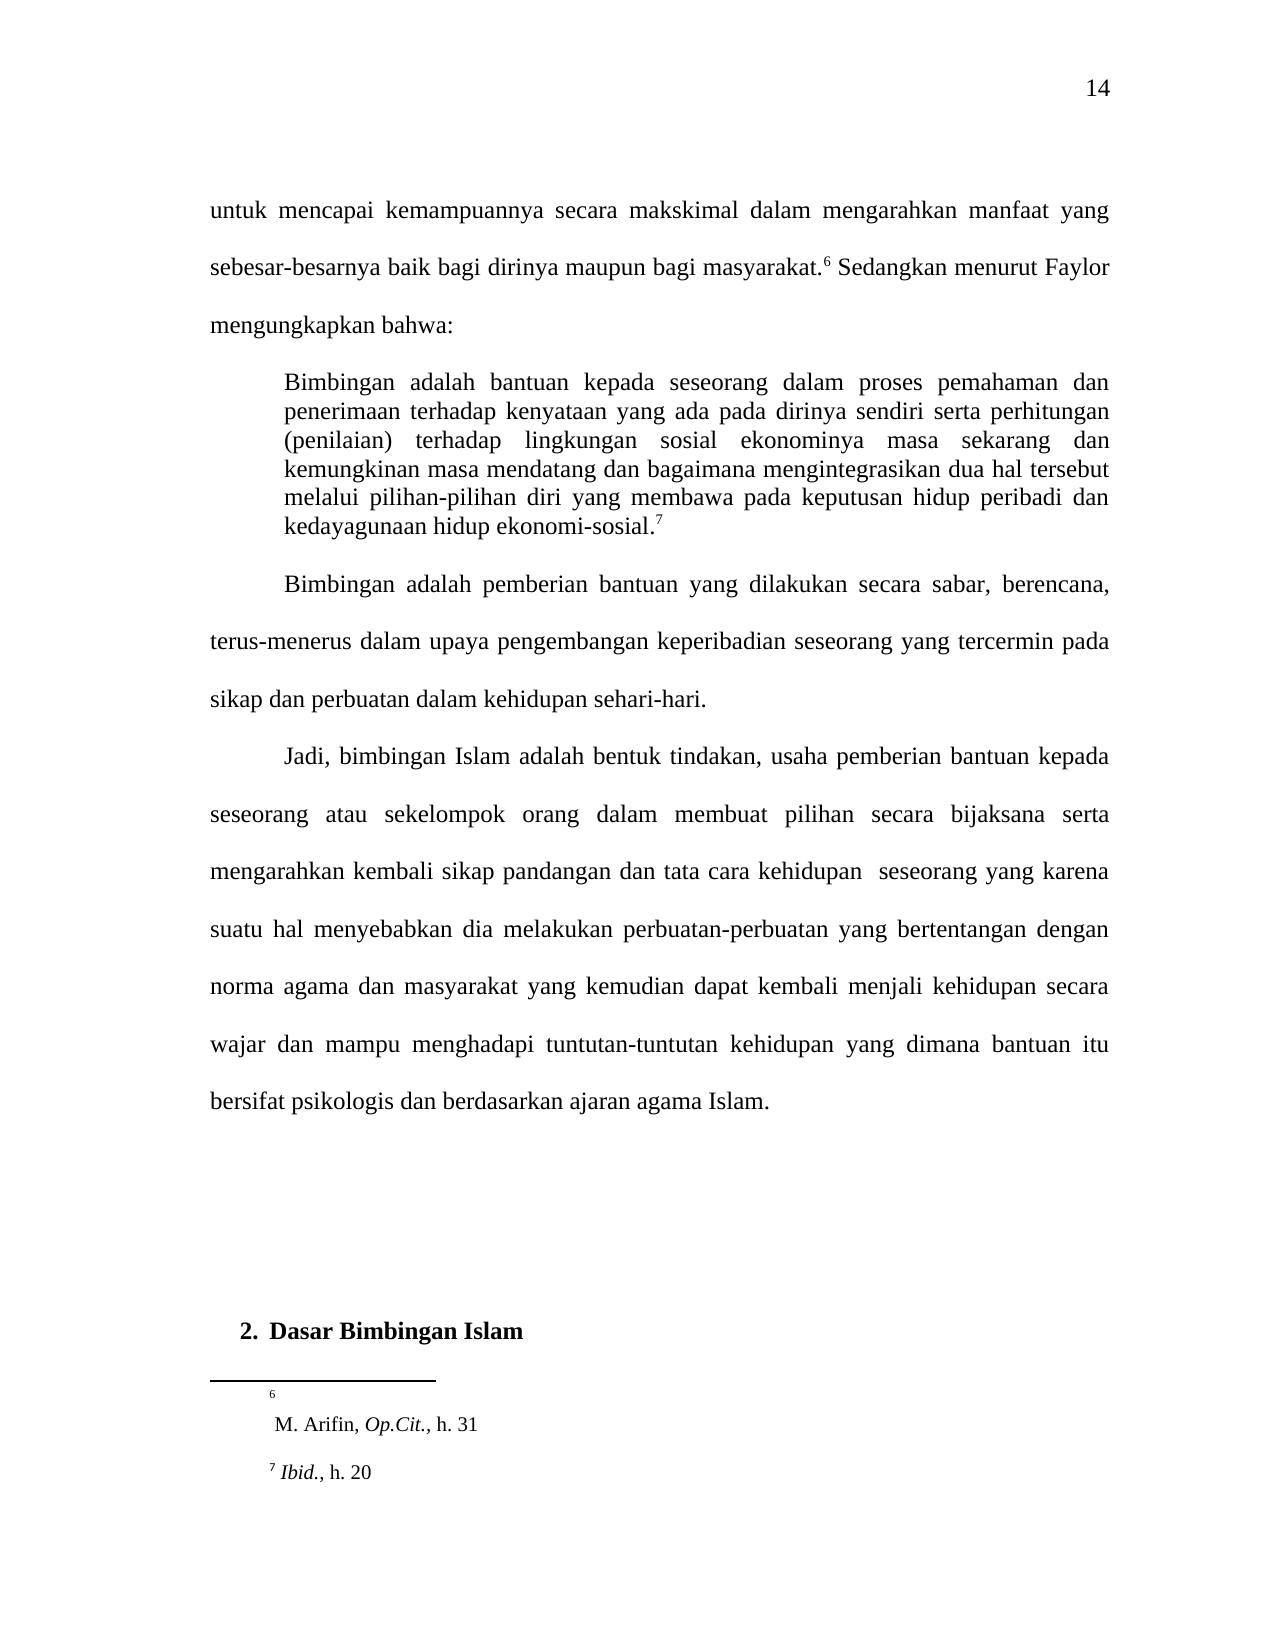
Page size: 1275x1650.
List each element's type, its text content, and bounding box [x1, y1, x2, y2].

list Jadi, bimbingan Islam adalah bentuk tindakan, usaha pemberian bantuan kepada seseorang atau sekelompok orang dalam membuat pilihan secara bijaksana serta mengarahkan kembali sikap pandangan dan tata cara kehidupan seseorang yang karena suatu hal menyebabkan dia melakukan perbuatan-perbuatan yang bertentangan dengan norma agama dan masyarakat yang kemudian dapat kembali menjali kehidupan secara wajar dan mampu menghadapi tuntutan-tuntutan kehidupan yang dimana bantuan itu bersifat psikologis dan berdasarkan ajaran agama Islam. [210, 741, 1110, 1115]
list Bimbingan berasal dari istilah inggris “guidence” yang berasal dari kata ”to guide” yang artinya menunjukkan, membimbing atau menuntun orang lain ke jalan yang benar. Pengertian bimbingan secara luas ialah suatu proses pemberian bantuan yang terus menerus dan sistematis mkepada individu dalam memecahkan masalah yang dihadapinya, agar tercapai kemampuan untuk memahami dirinya, mampu menerima dirinya, mampu untuk mengarahkan dirinya dan mampu menyesuaikan diri dengan lingkungannya, baik dalam keluarga, sekolah maupun masyarakat. Bimbingan menurut Stopps adalah suatu proses yang terus menerus dalam membantu perkembangan individu untuk mencapai kemampuannya secara makskimal dalam mengarahkan manfaat yang sebesar-besarnya baik bagi dirinya maupun bagi masyarakat. Sedangkan menurut Faylor mengungkapkan bahwa: [210, 195, 1110, 339]
list Bimbingan adalah pemberian bantuan yang dilakukan secara sabar, berencana, terus-menerus dalam upaya pengembangan keperibadian seseorang yang tercermin pada sikap dan perbuatan dalam kehidupan sehari-hari. [210, 569, 1110, 712]
list Bimbingan adalah bantuan kepada seseorang dalam proses pemahaman dan penerimaan terhadap kenyataan yang ada pada dirinya sendiri serta perhitungan (penilaian) terhadap lingkungan sosial ekonominya masa sekarang dan kemungkinan masa mendatang dan bagaimana mengintegrasikan dua hal tersebut melalui pilihan-pilihan diri yang membawa pada keputusan hidup peribadi dan kedayagunaan hidup ekonomi-sosial. [284, 367, 1110, 540]
list Dasar Bimbingan Islam [239, 1316, 1110, 1345]
